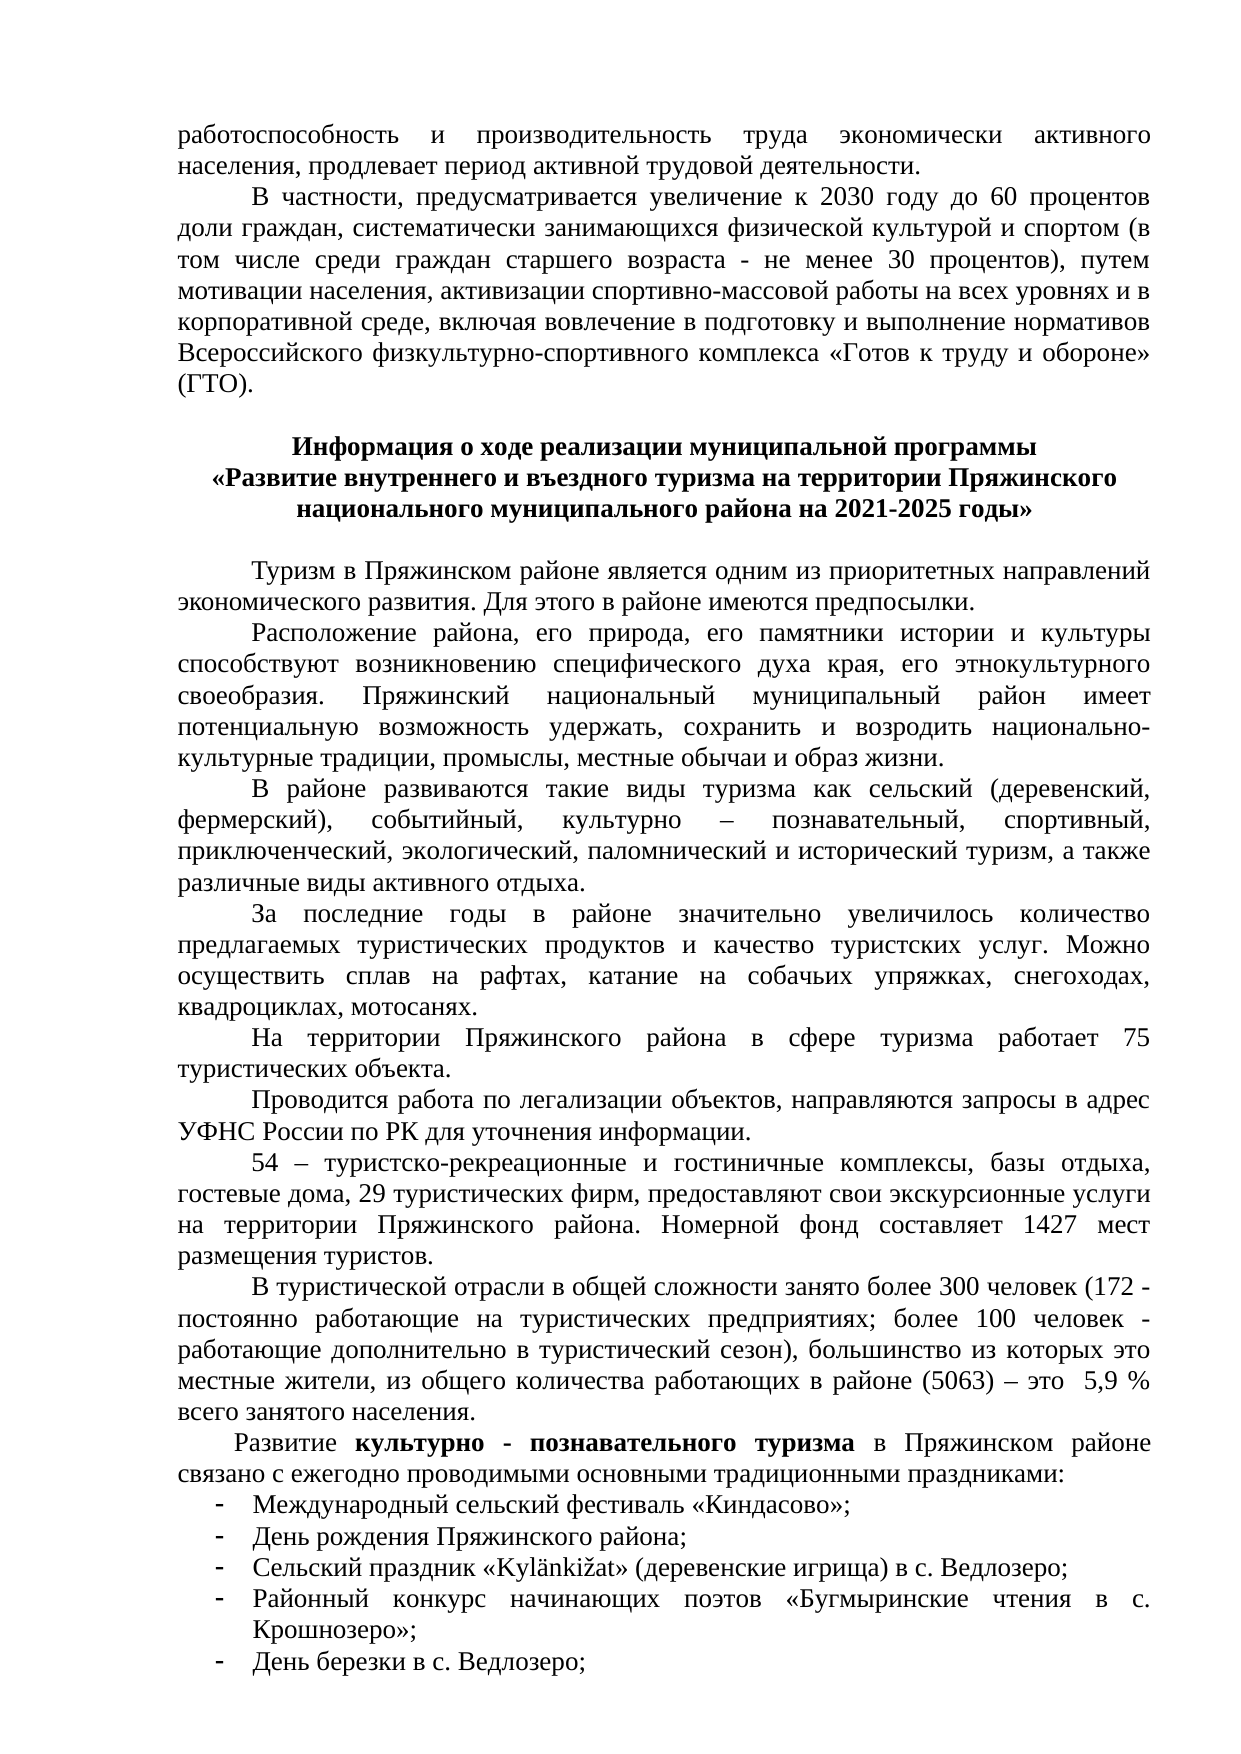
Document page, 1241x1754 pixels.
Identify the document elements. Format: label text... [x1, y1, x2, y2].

text В районе развиваются такие виды туризма как сельский (деревенский, фермерский), событийный, культурно – познавательный, спортивный, приключенческий, экологический, паломнический и исторический туризм, а также различные виды активного отдыха. [177, 772, 1152, 897]
text На территории Пряжинского района в сфере туризма работает 75 туристических объекта. [177, 1021, 1152, 1084]
list Международный сельский фестиваль «Киндасово»; [215, 1488, 1152, 1520]
text В частности, предусматривается увеличение к 2030 году до 60 процентов доли граждан, систематически занимающихся физической культурой и спортом (в том числе среди граждан старшего возраста - не менее 30 процентов), путем мотивации населения, активизации спортивно-массовой работы на всех уровнях и в корпоративной среде, включая вовлечение в подготовку и выполнение нормативов Всероссийского физкультурно-спортивного комплекса «Готов к труду и обороне» (ГТО). [177, 180, 1152, 398]
list Сельский праздник «Kylänkižat» (деревенские игрища) в с. Ведлозеро; [215, 1551, 1152, 1582]
text Туризм в Пряжинском районе является одним из приоритетных направлений экономического развития. Для этого в районе имеются предпосылки. [177, 554, 1152, 616]
text Информация о ходе реализации муниципальной программы [177, 429, 1152, 461]
text Расположение района, его природа, его памятники истории и культуры способствуют возникновению специфического духа края, его этнокультурного своеобразия. Пряжинский национальный муниципальный район имеет потенциальную возможность удержать, сохранить и возродить национально-культурные традиции, промыслы, местные обычаи и образ жизни. [177, 616, 1152, 772]
list Районный конкурс начинающих поэтов «Бугмыринские чтения в с. Крошнозеро»; [215, 1582, 1152, 1645]
text Проводится работа по легализации объектов, направляются запросы в адрес УФНС России по РК для уточнения информации. [177, 1084, 1152, 1146]
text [177, 118, 1152, 180]
text 54 – туристско-рекреационные и гостиничные комплексы, базы отдыха, гостевые дома, 29 туристических фирм, предоставляют свои экскурсионные услуги на территории Пряжинского района. Номерной фонд составляет 1427 мест размещения туристов. [177, 1146, 1152, 1271]
text За последние годы в районе значительно увеличилось количество предлагаемых туристических продуктов и качество туристских услуг. Можно осуществить сплав на рафтах, катание на собачьих упряжках, снегоходах, квадроциклах, мотосанях. [177, 897, 1152, 1021]
text «Развитие внутреннего и въездного туризма на территории Пряжинского национального муниципального района на 2021-2025 годы» [177, 461, 1152, 523]
text В туристической отрасли в общей сложности занято более 300 человек (172 - постоянно работающие на туристических предприятиях; более 100 человек - работающие дополнительно в туристический сезон), большинство из которых это местные жители, из общего количества работающих в районе (5063) – это 5,9 % всего занятого населения. [177, 1271, 1152, 1426]
list День березки в с. Ведлозеро; [215, 1645, 1152, 1676]
text Развитие культурно - познавательного туризма в Пряжинском районе связано с ежегодно проводимыми основными традиционными праздниками: [177, 1426, 1152, 1488]
list День рождения Пряжинского района; [215, 1520, 1152, 1551]
